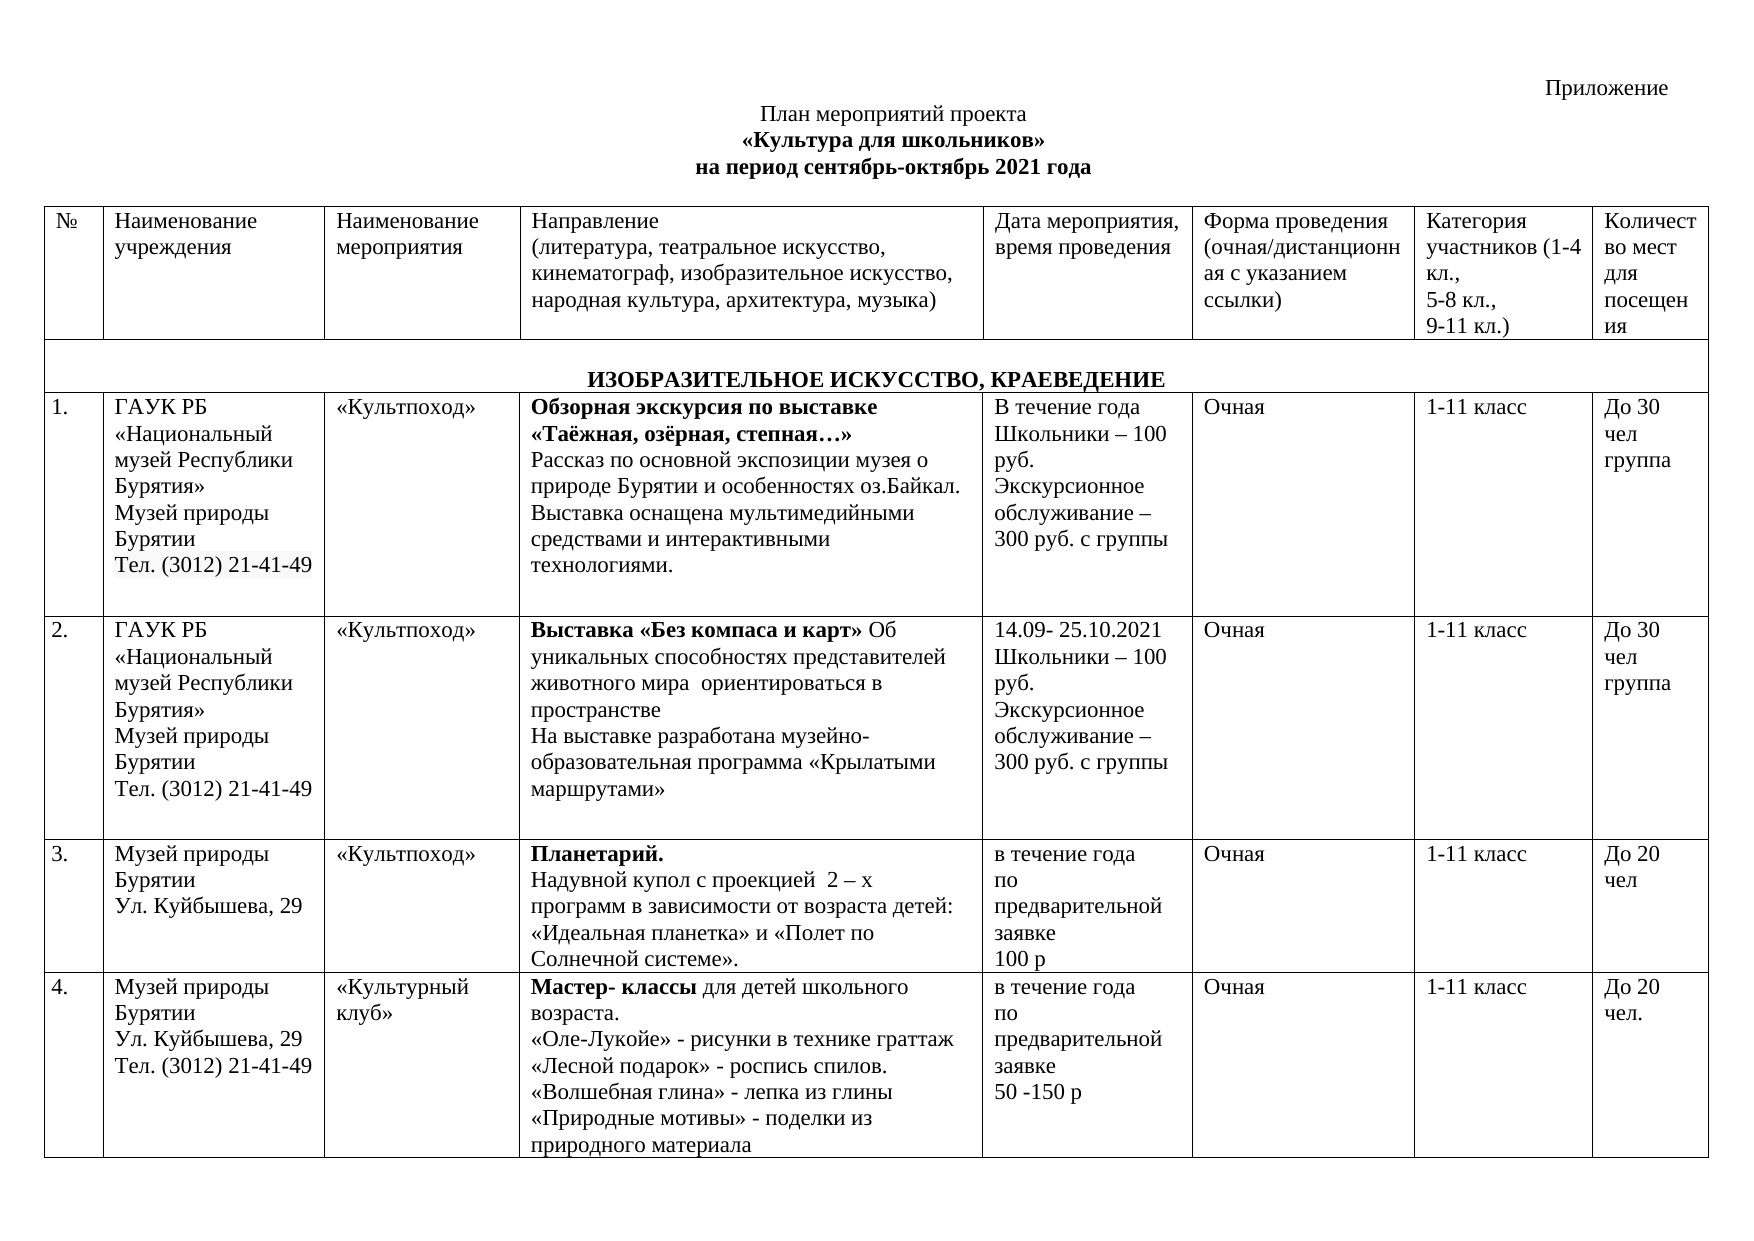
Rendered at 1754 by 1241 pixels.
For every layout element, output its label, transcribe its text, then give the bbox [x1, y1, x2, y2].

table_cell Обзорная экскурсия по выставке «Таёжная, озёрная, степная…» Рассказ по основной экспозиции музея о природе Бурятии и особенностях оз.Байкал. Выставка оснащена мультимедийными средствами и интерактивными технологиями. [520, 393, 982, 616]
table_header Форма проведения (очная/дистанционная с указанием ссылки) [1193, 207, 1414, 338]
table_cell ГАУК РБ «Национальный музей Республики Бурятия» Музей природы Бурятии Тел. (3012) 21-41-49 [104, 393, 324, 616]
table_cell До 20 чел [1593, 840, 1708, 972]
table_cell 1-11 класс [1415, 973, 1592, 1157]
table_header Направление (литература, театральное искусство, кинематограф, изобразительное искусство, народная культура, архитектура, музыка) [521, 207, 983, 338]
table_cell Очная [1193, 393, 1414, 616]
table_cell «Культпоход» [325, 617, 519, 839]
table_cell Очная [1193, 973, 1414, 1157]
table_cell 1-11 класс [1415, 393, 1592, 616]
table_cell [983, 973, 1192, 1157]
table_header Категория участников (1-4 кл., 5-8 кл., 9-11 кл.) [1415, 207, 1592, 338]
table_cell [45, 393, 103, 616]
text на период сентябрь-октябрь 2021 года [118, 153, 1668, 179]
table_cell До 30 чел группа [1593, 617, 1708, 839]
table_cell [45, 973, 103, 1157]
table_cell До 20 чел. [1593, 973, 1708, 1157]
table_cell в течение года по предварительной заявке 100 р [983, 840, 1192, 972]
table_cell 14.09- 25.10.2021 Школьники – 100 руб. Экскурсионное обслуживание – 300 руб. с группы [983, 617, 1192, 839]
table_cell 1-11 класс [1415, 840, 1592, 972]
table_cell В течение года Школьники – 100 руб. Экскурсионное обслуживание – 300 руб. с группы [983, 393, 1192, 616]
table_cell [45, 840, 103, 972]
table_header Количество мест для посещения [1593, 207, 1708, 338]
table_cell Планетарий. Надувной купол с проекцией 2 – х программ в зависимости от возраста детей: «Идеальная планетка» и «Полет по Солнечной системе». [520, 840, 982, 972]
table_cell Выставка «Без компаса и карт» Об уникальных способностях представителей животного мира ориентироваться в пространстве На выставке разработана музейно-образовательная программа «Крылатыми маршрутами» [520, 617, 982, 839]
table_cell Очная [1193, 617, 1414, 839]
table_cell 1-11 класс [1415, 617, 1592, 839]
table_header Наименование учреждения [104, 207, 324, 338]
table_cell «Культурный клуб» [325, 973, 519, 1157]
table_cell Очная [1193, 840, 1414, 972]
table_cell До 30 чел группа [1593, 393, 1708, 616]
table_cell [520, 973, 982, 1157]
text Приложение [118, 74, 1668, 100]
table_cell [45, 617, 103, 839]
table_cell ГАУК РБ «Национальный музей Республики Бурятия» Музей природы Бурятии Тел. (3012) 21-41-49 [104, 617, 324, 839]
table_cell «Культпоход» [325, 840, 519, 972]
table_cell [104, 973, 324, 1157]
text План мероприятий проекта [118, 100, 1668, 127]
table_cell «Культпоход» [325, 393, 519, 616]
table_cell Музей природы Бурятии Ул. Куйбышева, 29 [104, 840, 324, 972]
table_header Наименование мероприятия [325, 207, 520, 338]
text «Культура для школьников» [118, 127, 1668, 153]
table_header № [45, 207, 103, 338]
table_header Дата мероприятия, время проведения [984, 207, 1192, 338]
table_cell ИЗОБРАЗИТЕЛЬНОЕ ИСКУССТВО, КРАЕВЕДЕНИЕ [45, 340, 1708, 392]
